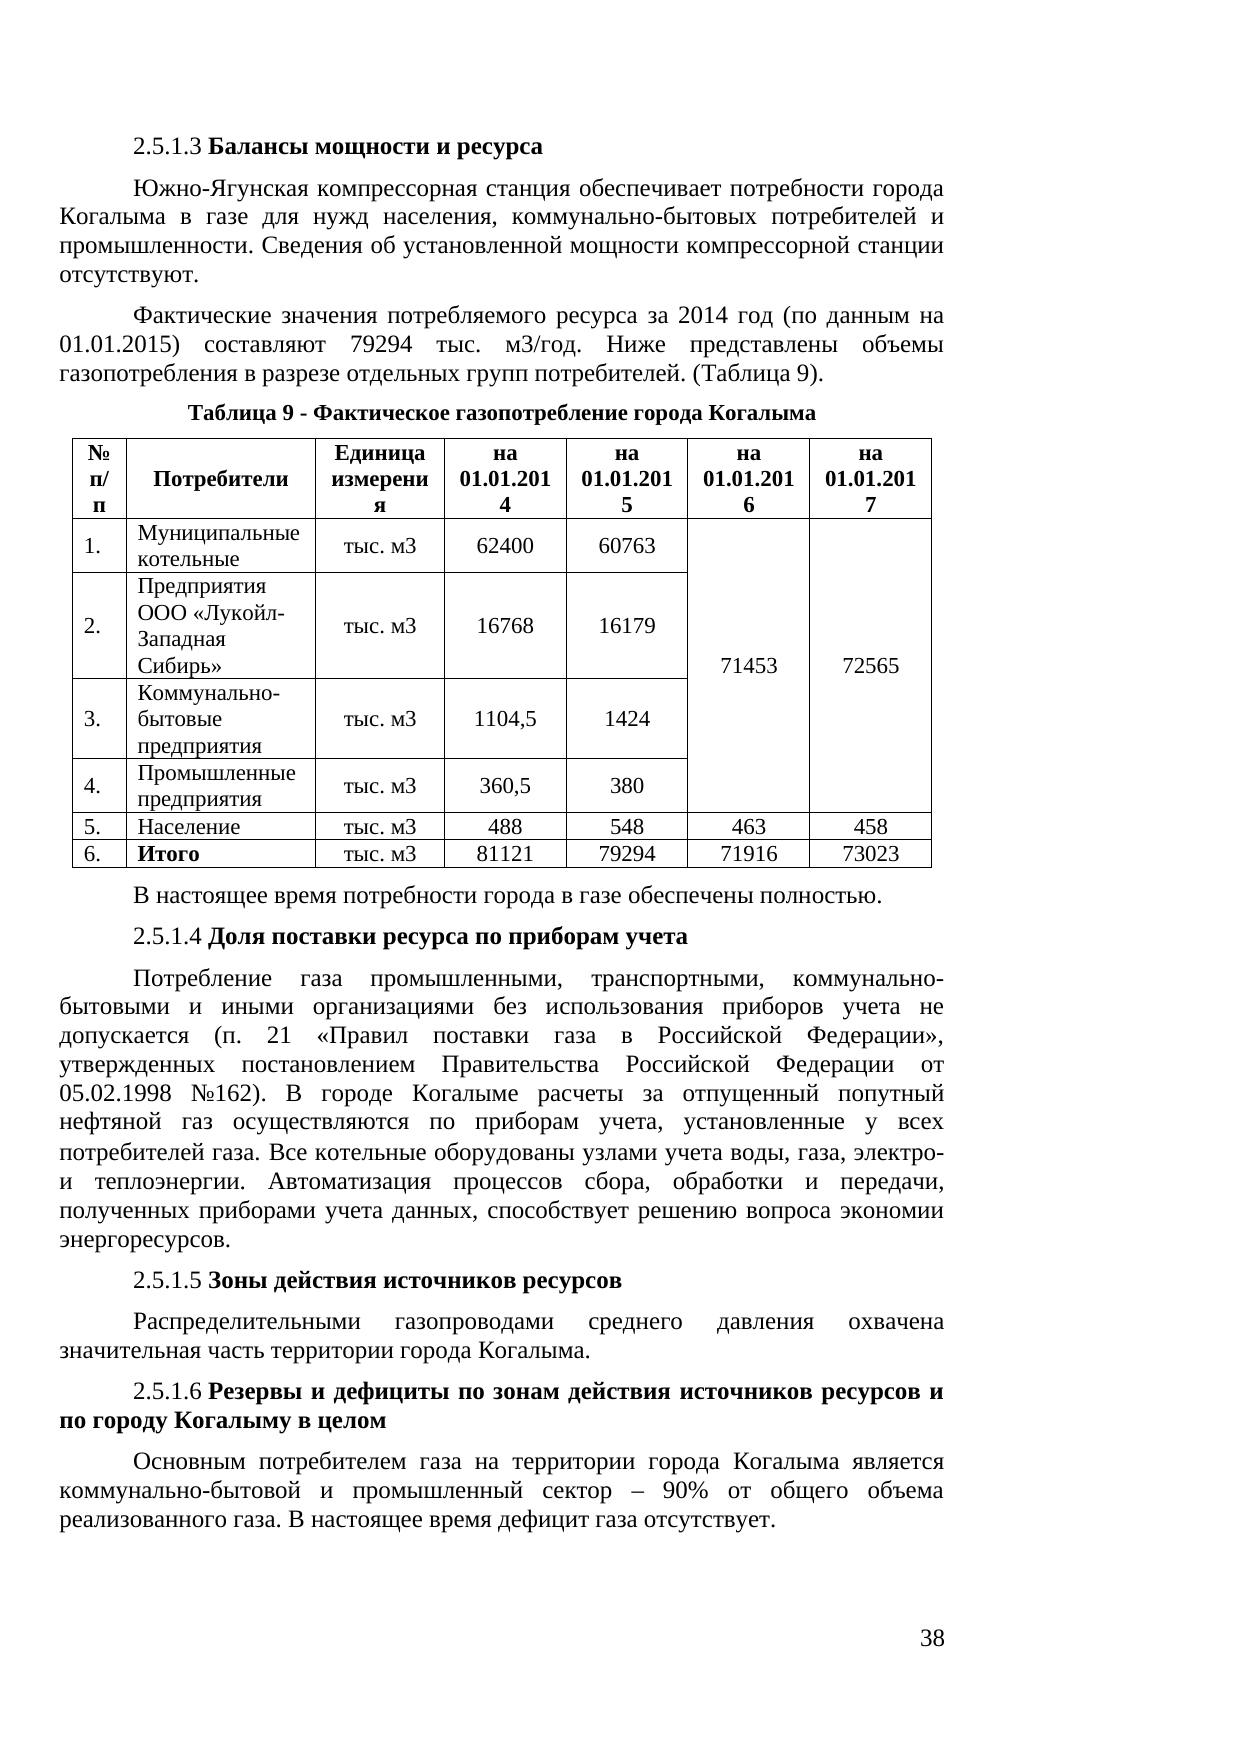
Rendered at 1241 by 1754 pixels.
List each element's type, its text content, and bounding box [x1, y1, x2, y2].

table_cell 548 [567, 813, 687, 839]
table_cell 463 [688, 813, 809, 839]
table_cell тыс. м3 [316, 573, 444, 678]
text Южно-Ягунская компрессорная станция обеспечивает потребности города Когалыма в газе для нужд населения, коммунально-бытовых потребителей и промышленности. Сведения об установленной мощности компрессорной станции отсутствуют. [59, 173, 945, 288]
table_cell 81121 [445, 840, 566, 867]
table_cell 1424 [567, 679, 687, 758]
table_cell 60763 [567, 519, 687, 572]
table_cell 1104,5 [445, 679, 566, 758]
table_cell Промышленные предприятия [127, 759, 315, 812]
table_cell Предприятия ООО «Лукойл-Западная Сибирь» [127, 573, 315, 678]
table_cell тыс. м3 [316, 840, 444, 867]
table_header Единица измерения [316, 439, 444, 518]
table_cell Муниципальные котельные [127, 519, 315, 572]
table_cell Население [127, 813, 315, 839]
table_cell 71916 [688, 840, 809, 867]
table_cell Итого [127, 840, 315, 867]
table_cell 16768 [445, 573, 566, 678]
table_cell тыс. м3 [316, 759, 444, 812]
text Основным потребителем газа на территории города Когалыма является коммунально-бытовой и промышленный сектор – 90% от общего объема реализованного газа. В настоящее время дефицит газа отсутствует. [59, 1446, 945, 1533]
table_header Потребители [127, 439, 315, 518]
text Потребление газа промышленными, транспортными, коммунально-бытовыми и иными организациями без использования приборов учета не допускается (п. 21 «Правил поставки газа в Российской Федерации», утвержденных постановлением Правительства Российской Федерации от 05.02.1998 №162). В городе Когалыме расчеты за отпущенный попутный нефтяной газ осуществляются по приборам учета, установленные у всех потребителей газа. Все котельные оборудованы узлами учета воды, газа, электро- и теплоэнергии. Автоматизация процессов сбора, обработки и передачи, полученных приборами учета данных, способствует решению вопроса экономии энергоресурсов. [59, 963, 945, 1253]
table_cell 380 [567, 759, 687, 812]
text Фактические значения потребляемого ресурса за 2014 год (по данным на 01.01.2015) составляют 79294 тыс. м3/год. Ниже представлены объемы газопотребления в разрезе отдельных групп потребителей. (Таблица 9). [59, 300, 945, 386]
subtitle Доля поставки ресурса по приборам учета [59, 921, 945, 950]
table_cell 16179 [567, 573, 687, 678]
table_cell 62400 [445, 519, 566, 572]
table_cell [73, 840, 126, 867]
subtitle Балансы мощности и ресурса [59, 131, 945, 160]
table_cell [73, 759, 126, 812]
table_cell тыс. м3 [316, 679, 444, 758]
table_cell Коммунально-бытовые предприятия [127, 679, 315, 758]
subtitle Резервы и дефициты по зонам действия источников ресурсов и по городу Когалыму в целом [59, 1376, 945, 1434]
table_cell 458 [810, 813, 931, 839]
table_header на 01.01.2017 [810, 439, 931, 518]
subtitle Зоны действия источников ресурсов [59, 1265, 945, 1294]
table_cell 360,5 [445, 759, 566, 812]
table_cell 73023 [810, 840, 931, 867]
table_header на 01.01.2016 [688, 439, 809, 518]
table_cell 79294 [567, 840, 687, 867]
table_cell [73, 813, 126, 839]
table_cell [73, 679, 126, 758]
text В настоящее время потребности города в газе обеспечены полностью. [59, 880, 945, 909]
table_cell тыс. м3 [316, 813, 444, 839]
table_cell [73, 519, 126, 572]
table_cell 72565 [810, 519, 931, 812]
table_cell [73, 573, 126, 678]
table_cell 488 [445, 813, 566, 839]
table_header № п/п [73, 439, 126, 518]
table_cell тыс. м3 [316, 519, 444, 572]
table_header на 01.01.2015 [567, 439, 687, 518]
table_header на 01.01.2014 [445, 439, 566, 518]
text Таблица - Фактическое газопотребление города Когалыма [59, 399, 945, 425]
text Распределительными газопроводами среднего давления охвачена значительная часть территории города Когалыма. [59, 1306, 945, 1364]
table_cell 71453 [688, 519, 809, 812]
